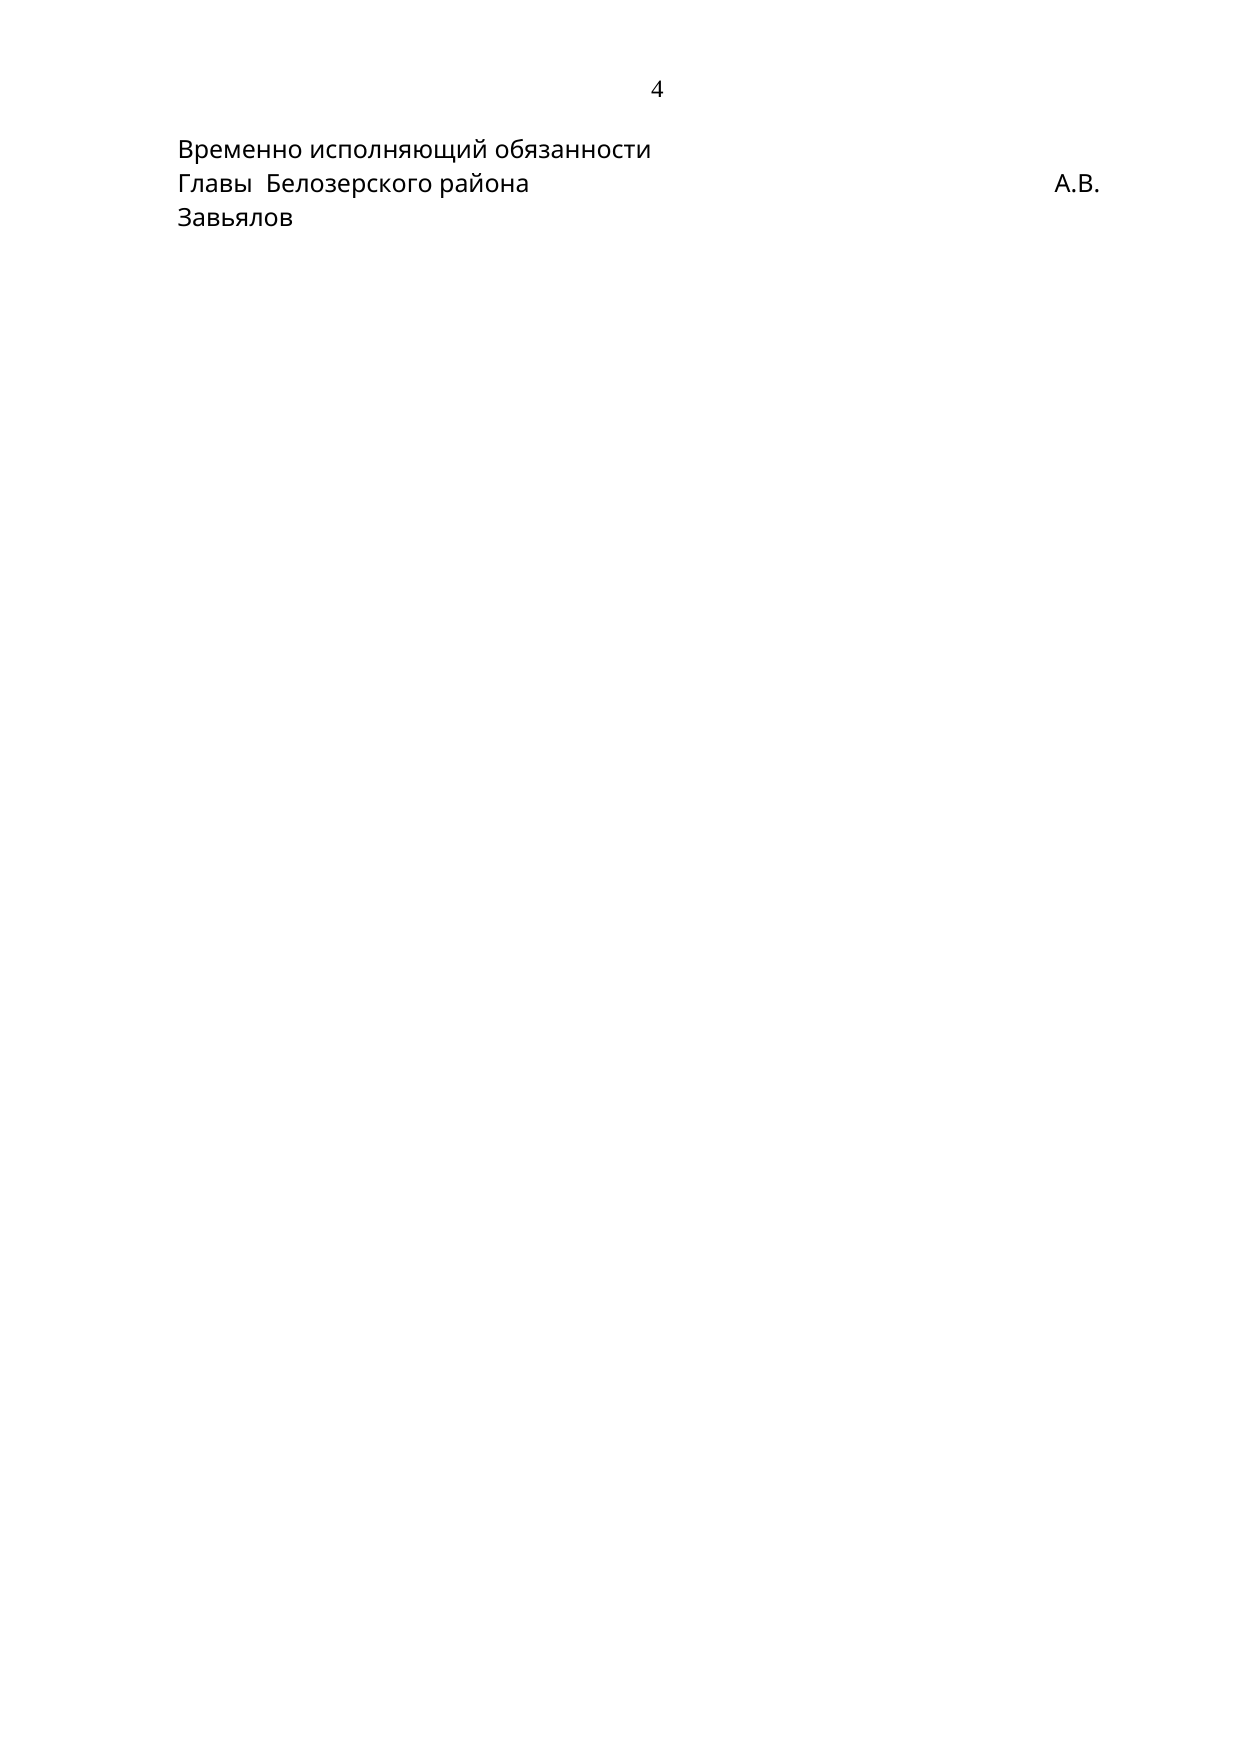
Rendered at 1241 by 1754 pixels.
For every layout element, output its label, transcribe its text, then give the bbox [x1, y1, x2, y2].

text Временно исполняющий обязанности [177, 131, 1137, 165]
text Главы Белозерского района А.В. Завьялов [177, 165, 1137, 233]
